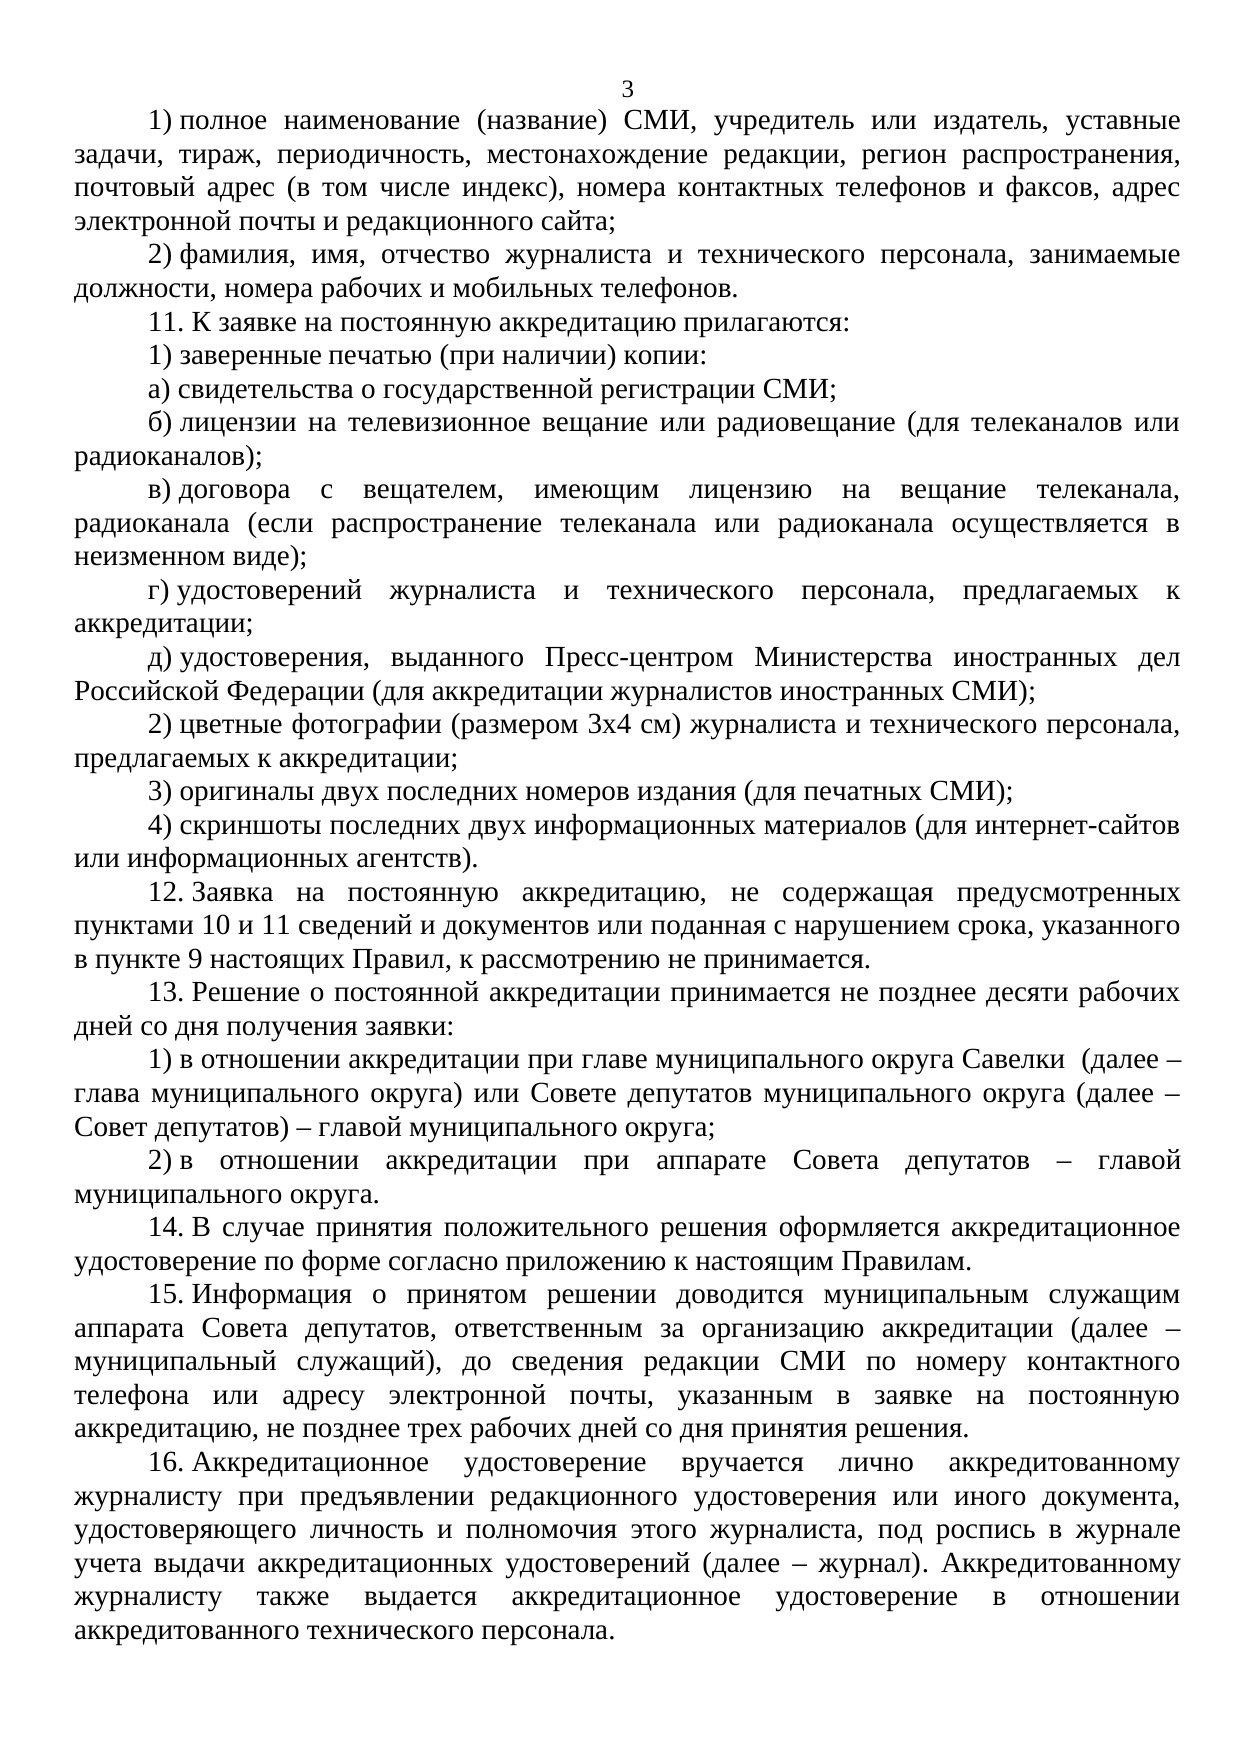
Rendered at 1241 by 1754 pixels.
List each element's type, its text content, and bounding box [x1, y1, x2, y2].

text 11. К заявке на постоянную аккредитацию прилагаются: [74, 304, 1181, 337]
text г) удостоверений журналиста и технического персонала, предлагаемых к аккредитации; [74, 572, 1181, 639]
text 1) полное наименование (название) СМИ, учредитель или издатель, уставные задачи, тираж, периодичность, местонахождение редакции, регион распространения, почтовый адрес (в том числе индекс), номера контактных телефонов и факсов, адрес электронной почты и редакционного сайта; [74, 102, 1181, 237]
text 3) оригиналы двух последних номеров издания (для печатных СМИ); [74, 773, 1181, 807]
text 2) цветные фотографии (размером 3х4 см) журналиста и технического персонала, предлагаемых к аккредитации; [74, 706, 1181, 773]
text 1) в отношении аккредитации при главе муниципального округа Савелки (далее – глава муниципального округа) или Совете депутатов муниципального округа (далее – Совет депутатов) – главой муниципального округа; [74, 1042, 1181, 1142]
text 2) фамилия, имя, отчество журналиста и технического персонала, занимаемые должности, номера рабочих и мобильных телефонов. [74, 237, 1181, 304]
text 13. Решение о постоянной аккредитации принимается не позднее десяти рабочих дней со дня получения заявки: [74, 974, 1181, 1042]
text 14. В случае принятия положительного решения оформляется аккредитационное удостоверение по форме согласно приложению к настоящим Правилам. [74, 1209, 1181, 1276]
text 1) заверенные печатью (при наличии) копии: [74, 337, 1181, 371]
text 12. Заявка на постоянную аккредитацию, не содержащая предусмотренных пунктами 10 и 11 сведений и документов или поданная с нарушением срока, указанного в пункте 9 настоящих Правил, к рассмотрению не принимается. [74, 874, 1181, 974]
text 4) скриншоты последних двух информационных материалов (для интернет-сайтов или информационных агентств). [74, 807, 1181, 874]
text 15. Информация о принятом решении доводится муниципальным служащим аппарата Совета депутатов, ответственным за организацию аккредитации (далее – муниципальный служащий), до сведения редакции СМИ по номеру контактного телефона или адресу электронной почты, указанным в заявке на постоянную аккредитацию, не позднее трех рабочих дней со дня принятия решения. [74, 1276, 1181, 1444]
text 2) в отношении аккредитации при аппарате Совета депутатов – главой муниципального округа. [74, 1142, 1181, 1209]
text в) договора с вещателем, имеющим лицензию на вещание телеканала, радиоканала (если распространение телеканала или радиоканала осуществляется в неизменном виде); [74, 471, 1181, 572]
text 16. Аккредитационное удостоверение вручается лично аккредитованному журналисту при предъявлении редакционного удостоверения или иного документа, удостоверяющего личность и полномочия этого журналиста, под роспись в журнале учета выдачи аккредитационных удостоверений (далее – журнал). Аккредитованному журналисту также выдается аккредитационное удостоверение в отношении аккредитованного технического персонала. [74, 1444, 1181, 1645]
text а) свидетельства о государственной регистрации СМИ; [74, 371, 1181, 404]
text д) удостоверения, выданного Пресс-центром Министерства иностранных дел Российской Федерации (для аккредитации журналистов иностранных СМИ); [74, 639, 1181, 706]
text б) лицензии на телевизионное вещание или радиовещание (для телеканалов или радиоканалов); [74, 404, 1181, 471]
